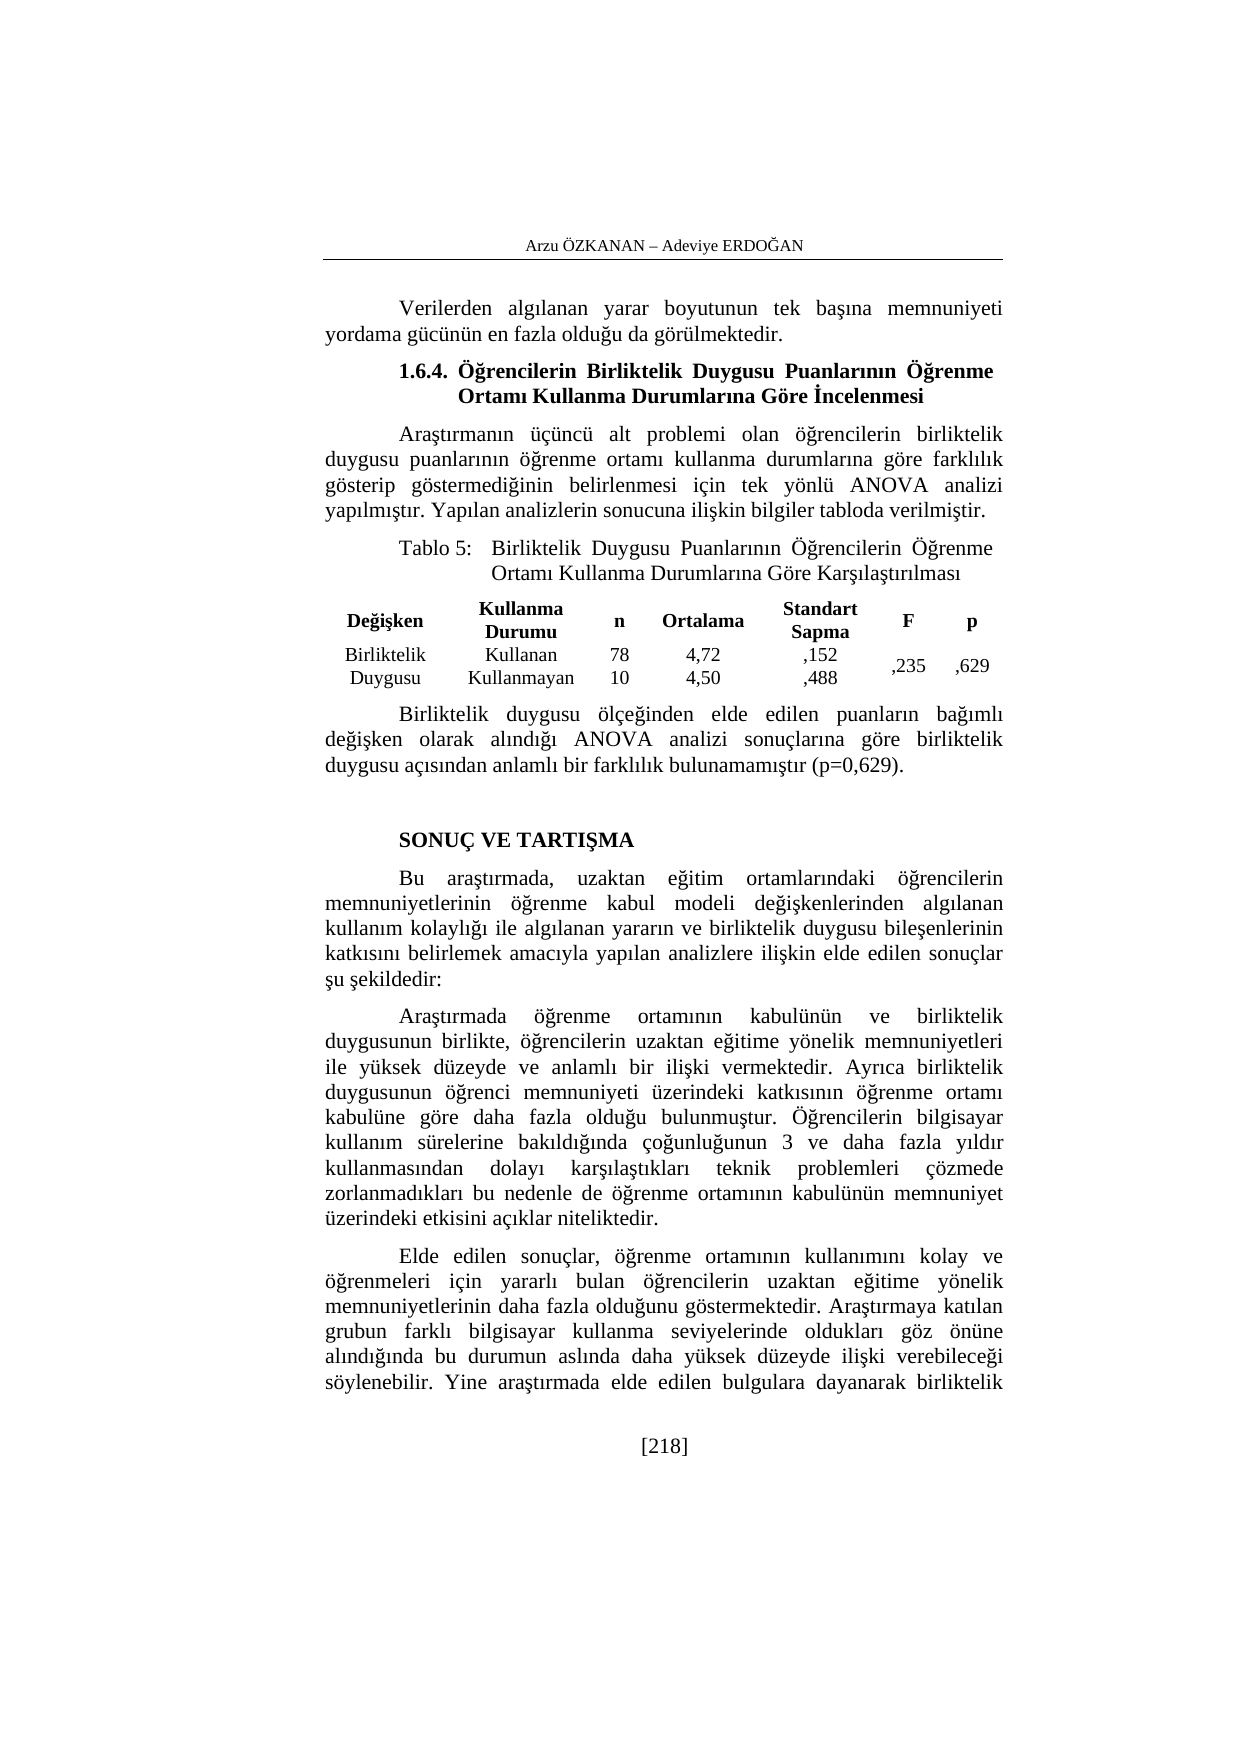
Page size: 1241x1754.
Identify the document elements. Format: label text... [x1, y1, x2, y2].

table_cell Kullanan [445, 643, 596, 666]
table_cell ,488 [764, 666, 876, 689]
table_header p [940, 598, 1004, 643]
table_cell 78 [596, 643, 642, 666]
table_cell ,235 [876, 643, 940, 689]
table_header F [876, 598, 940, 643]
table_cell Birliktelik Duygusu [325, 643, 445, 689]
table_header Kullanma Durumu [445, 598, 596, 643]
text SONUÇ VE TARTIŞMA [325, 827, 1004, 852]
table_header Değişken [325, 598, 445, 643]
table_cell 4,72 [642, 643, 764, 666]
table_cell 4,50 [642, 666, 764, 689]
table_header Ortalama [642, 598, 764, 643]
text 1.6.4. Öğrencilerin Birliktelik Duygusu Puanlarının Öğrenme Ortamı Kullanma Durumlarına Göre İncelenmesi [325, 358, 1004, 409]
text Araştırmada öğrenme ortamının kabulünün ve birliktelik duygusunun birlikte, öğrencilerin uzaktan eğitime yönelik memnuniyetleri ile yüksek düzeyde ve anlamlı bir ilişki vermektedir. Ayrıca birliktelik duygusunun öğrenci memnuniyeti üzerindeki katkısının öğrenme ortamı kabulüne göre daha fazla olduğu bulunmuştur. Öğrencilerin bilgisayar kullanım sürelerine bakıldığında çoğunluğunun 3 ve daha fazla yıldır kullanmasından dolayı karşılaştıkları teknik problemleri çözmede zorlanmadıkları bu nedenle de öğrenme ortamının kabulünün memnuniyet üzerindeki etkisini açıklar niteliktedir. [325, 1003, 1004, 1230]
table_header Standart Sapma [764, 598, 876, 643]
table_cell ,152 [764, 643, 876, 666]
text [325, 1243, 1004, 1394]
text Araştırmanın üçüncü alt problemi olan öğrencilerin birliktelik duygusu puanlarının öğrenme ortamı kullanma durumlarına göre farklılık gösterip göstermediğinin belirlenmesi için tek yönlü ANOVA analizi yapılmıştır. Yapılan analizlerin sonucuna ilişkin bilgiler tabloda verilmiştir. [325, 421, 1004, 522]
text Birliktelik duygusu ölçeğinden elde edilen puanların bağımlı değişken olarak alındığı ANOVA analizi sonuçlarına göre birliktelik duygusu açısından anlamlı bir farklılık bulunamamıştır (p=0,629). [325, 701, 1004, 777]
table_cell ,629 [940, 643, 1004, 689]
table_cell Kullanmayan [445, 666, 596, 689]
text Bu araştırmada, uzaktan eğitim ortamlarındaki öğrencilerin memnuniyetlerinin öğrenme kabul modeli değişkenlerinden algılanan kullanım kolaylığı ile algılanan yararın ve birliktelik duygusu bileşenlerinin katkısını belirlemek amacıyla yapılan analizlere ilişkin elde edilen sonuçlar şu şekildedir: [325, 865, 1004, 991]
text Tablo 5: Birliktelik Duygusu Puanlarının Öğrencilerin Öğrenme Ortamı Kullanma Durumlarına Göre Karşılaştırılması [325, 534, 1004, 585]
text Verilerden algılanan yarar boyutunun tek başına memnuniyeti yordama gücünün en fazla olduğu da görülmektedir. [325, 295, 1004, 346]
table_header n [596, 598, 642, 643]
table_cell 10 [596, 666, 642, 689]
